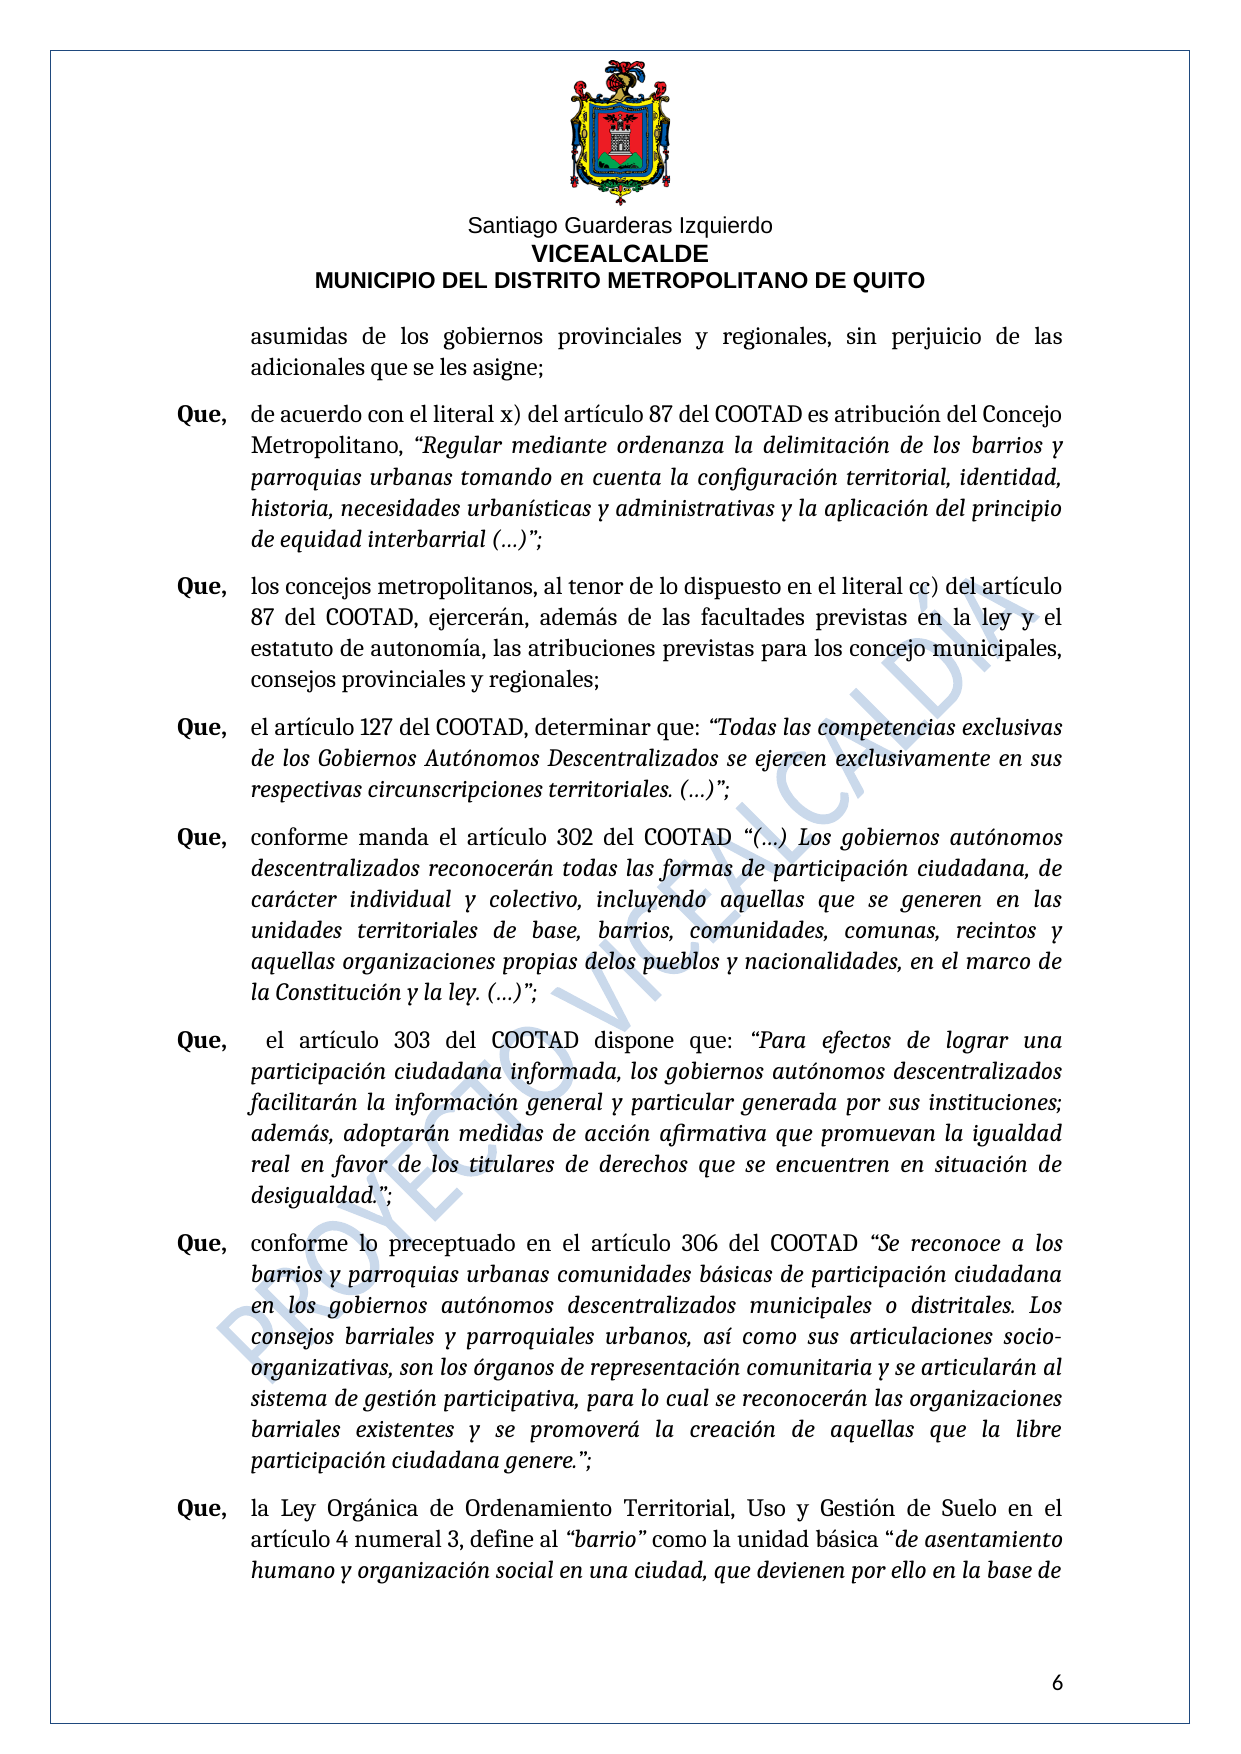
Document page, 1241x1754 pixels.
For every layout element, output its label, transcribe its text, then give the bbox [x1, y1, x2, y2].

text Que, el artículo 127 del COOTAD, determinar que: “Todas las competencias exclusivas de los Gobiernos Autónomos Descentralizados se ejercen exclusivamente en sus respectivas circunscripciones territoriales. (…)”; [177, 713, 1063, 804]
text Que, los concejos metropolitanos, al tenor de lo dispuesto en el literal cc) del artículo 87 del COOTAD, ejercerán, además de las facultades previstas en la ley y el estatuto de autonomía, las atribuciones previstas para los concejo municipales, consejos provinciales y regionales; [177, 572, 1063, 694]
text Que, de acuerdo con el literal x) del artículo 87 del COOTAD es atribución del Concejo Metropolitano, “Regular mediante ordenanza la delimitación de los barrios y parroquias urbanas tomando en cuenta la configuración territorial, identidad, historia, necesidades urbanísticas y administrativas y la aplicación del principio de equidad interbarrial (…)”; [177, 400, 1063, 553]
picture [570, 60, 671, 206]
text Que, conforme manda el artículo 302 del COOTAD “(…) Los gobiernos autónomos descentralizados reconocerán todas las formas de participación ciudadana, de carácter individual y colectivo, incluyendo aquellas que se generen en las unidades territoriales de base, barrios, comunidades, comunas, recintos y aquellas organizaciones propias delos pueblos y nacionalidades, en el marco de la Constitución y la ley. (…)”; [177, 823, 1063, 1007]
text Que, conforme lo preceptuado en el artículo 306 del COOTAD “Se reconoce a los barrios y parroquias urbanas comunidades básicas de participación ciudadana en los gobiernos autónomos descentralizados municipales o distritales. Los consejos barriales y parroquiales urbanos, así como sus articulaciones socio-organizativas, son los órganos de representación comunitaria y se articularán al sistema de gestión participativa, para lo cual se reconocerán las organizaciones barriales existentes y se promoverá la creación de aquellas que la libre participación ciudadana genere.”; [177, 1229, 1063, 1475]
text Que, el artículo 303 del COOTAD dispone que: “Para efectos de lograr una participación ciudadana informada, los gobiernos autónomos descentralizados facilitarán la información general y particular generada por sus instituciones; además, adoptarán medidas de acción afirmativa que promuevan la igualdad real en favor de los titulares de derechos que se encuentren en situación de desigualdad.”; [177, 1026, 1063, 1210]
